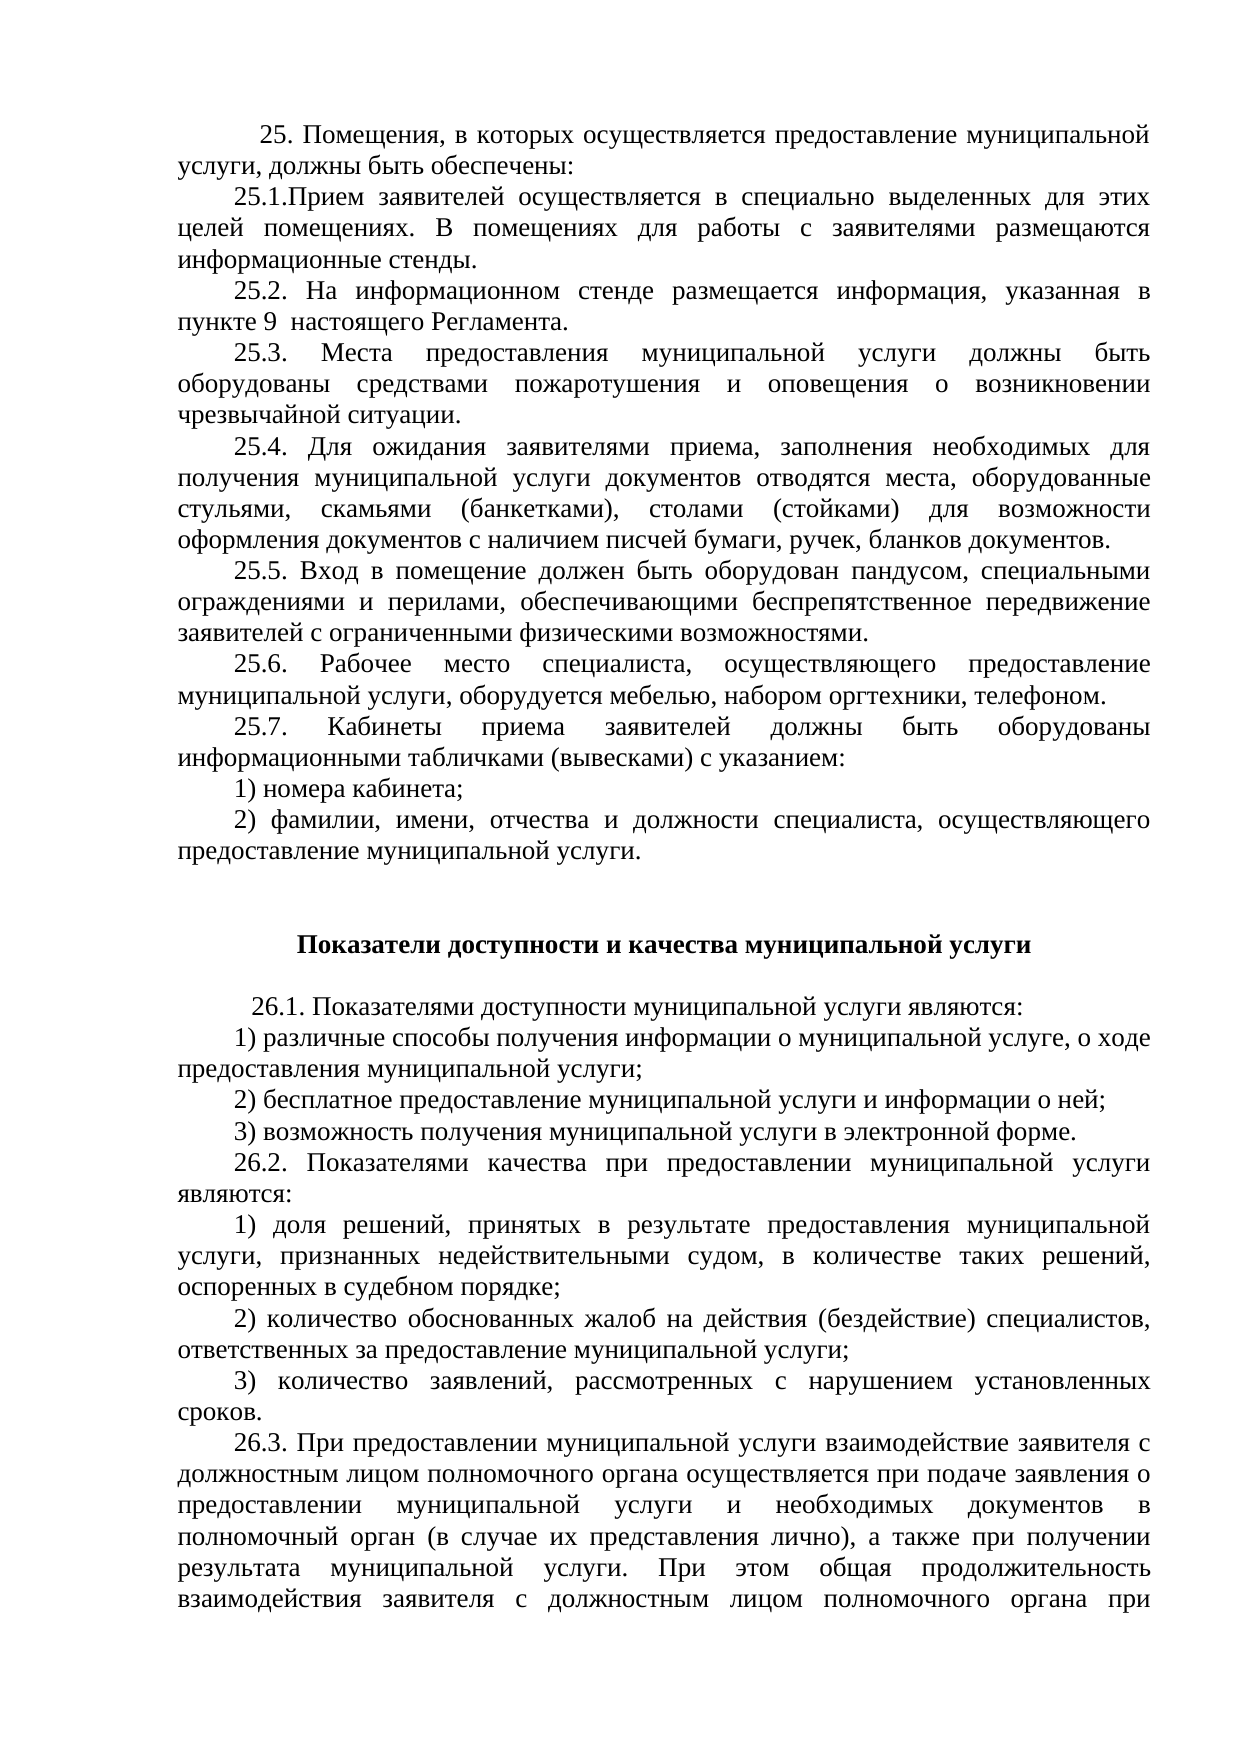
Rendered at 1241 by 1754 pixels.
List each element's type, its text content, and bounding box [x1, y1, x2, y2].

text 25.7. Кабинеты приема заявителей должны быть оборудованы информационными табличками (вывесками) с указанием: [177, 710, 1152, 772]
text 2) бесплатное предоставление муниципальной услуги и информации о ней; [177, 1084, 1152, 1115]
text 1) номера кабинета; [177, 772, 1152, 803]
text 25. Помещения, в которых осуществляется предоставление муниципальной услуги, должны быть обеспечены: [177, 118, 1152, 180]
text 2) количество обоснованных жалоб на действия (бездействие) специалистов, ответственных за предоставление муниципальной услуги; [177, 1302, 1152, 1364]
text 25.6. Рабочее место специалиста, осуществляющего предоставление муниципальной услуги, оборудуется мебелью, набором оргтехники, телефоном. [177, 648, 1152, 710]
text 26.2. Показателями качества при предоставлении муниципальной услуги являются: [177, 1146, 1152, 1208]
text 25.4. Для ожидания заявителями приема, заполнения необходимых для получения муниципальной услуги документов отводятся места, оборудованные стульями, скамьями (банкетками), столами (стойками) для возможности оформления документов с наличием писчей бумаги, ручек, бланков документов. [177, 429, 1152, 554]
text 1) доля решений, принятых в результате предоставления муниципальной услуги, признанных недействительными судом, в количестве таких решений, оспоренных в судебном порядке; [177, 1208, 1152, 1302]
text 3) возможность получения муниципальной услуги в электронной форме. [177, 1115, 1152, 1146]
text 25.3. Места предоставления муниципальной услуги должны быть оборудованы средствами пожаротушения и оповещения о возникновении чрезвычайной ситуации. [177, 336, 1152, 429]
text 2) фамилии, имени, отчества и должности специалиста, осуществляющего предоставление муниципальной услуги. [177, 803, 1152, 866]
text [177, 1426, 1152, 1613]
text 25.2. На информационном стенде размещается информация, указанная в пункте 9 настоящего Регламента. [177, 274, 1152, 336]
text Показатели доступности и качества муниципальной услуги [177, 928, 1152, 959]
text 25.1.Прием заявителей осуществляется в специально выделенных для этих целей помещениях. В помещениях для работы с заявителями размещаются информационные стенды. [177, 180, 1152, 274]
text 26.1. Показателями доступности муниципальной услуги являются: [177, 990, 1152, 1021]
text 1) различные способы получения информации о муниципальной услуге, о ходе предоставления муниципальной услуги; [177, 1021, 1152, 1084]
text 25.5. Вход в помещение должен быть оборудован пандусом, специальными ограждениями и перилами, обеспечивающими беспрепятственное передвижение заявителей с ограниченными физическими возможностями. [177, 554, 1152, 648]
text 3) количество заявлений, рассмотренных с нарушением установленных сроков. [177, 1364, 1152, 1426]
